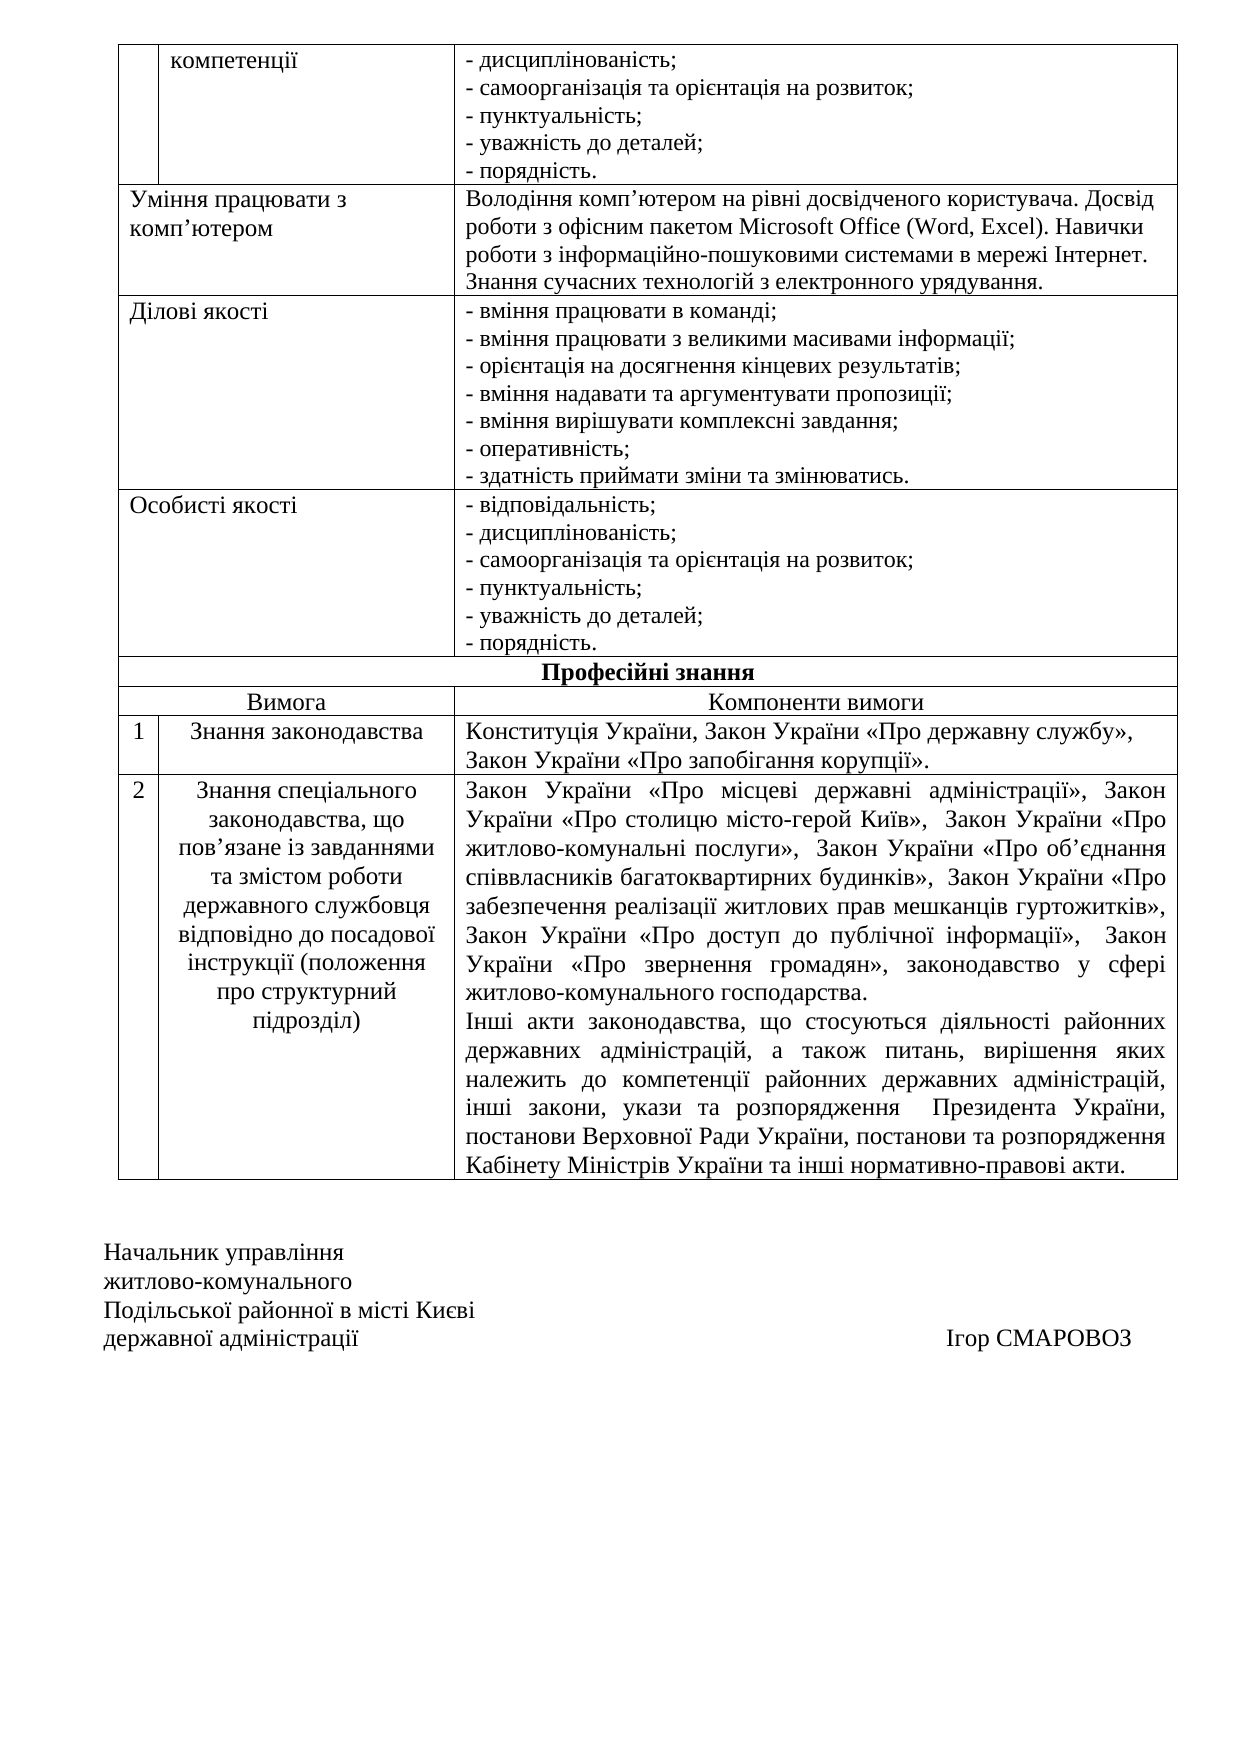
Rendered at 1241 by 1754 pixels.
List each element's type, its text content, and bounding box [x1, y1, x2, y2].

text Подільської районної в місті Києві [103, 1295, 1181, 1323]
table_cell Знання спеціального законодавства, що пов’язане із завданнями та змістом роботи державного службовця відповідно до посадової інструкції (положення про структурний підрозділ) [159, 775, 454, 1179]
table_cell Професійні знання [119, 657, 1177, 686]
table_cell Уміння працювати з комп’ютером [119, 185, 454, 295]
table_cell - відповідальність; - дисциплінованість; - самоорганізація та орієнтація на розвиток; - пунктуальність; - уважність до деталей; - порядність. [455, 490, 1177, 656]
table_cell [455, 45, 1177, 183]
table_cell Компоненти вимоги [455, 687, 1177, 715]
table_cell 3 [119, 45, 158, 183]
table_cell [159, 45, 454, 183]
table_cell Конституція України, Закон України «Про державну службу», Закон України «Про запобігання корупції». [455, 716, 1177, 774]
table_cell 2 [119, 775, 158, 1179]
table_cell 1 [119, 716, 158, 774]
table_cell Ділові якості [119, 296, 454, 489]
table_cell Знання законодавства [159, 716, 454, 774]
table_cell Вимога [119, 687, 454, 715]
table_cell Особисті якості [119, 490, 454, 656]
text житлово-комунального [103, 1266, 1181, 1295]
table_cell Закон України «Про місцеві державні адміністрації», Закон України «Про столицю місто-герой Київ», Закон України «Про житлово-комунальні послуги», Закон України «Про об’єднання співвласників багатоквартирних будинків», Закон України «Про забезпечення реалізації житлових прав мешканців гуртожитків», Закон України «Про доступ до публічної інформації», Закон України «Про звернення громадян», законодавство у сфері житлово-комунального господарства. Інші акти законодавства, що стосуються діяльності районних державних адміністрацій, а також питань, вирішення яких належить до компетенції районних державних адміністрацій, інші закони, укази та розпорядження Президента України, постанови Верховної Ради України, постанови та розпорядження Кабінету Міністрів України та інші нормативно-правові акти. [455, 775, 1177, 1179]
text державної адміністрації Ігор СМАРОВОЗ [103, 1323, 1181, 1352]
text Начальник управління [103, 1237, 1181, 1266]
